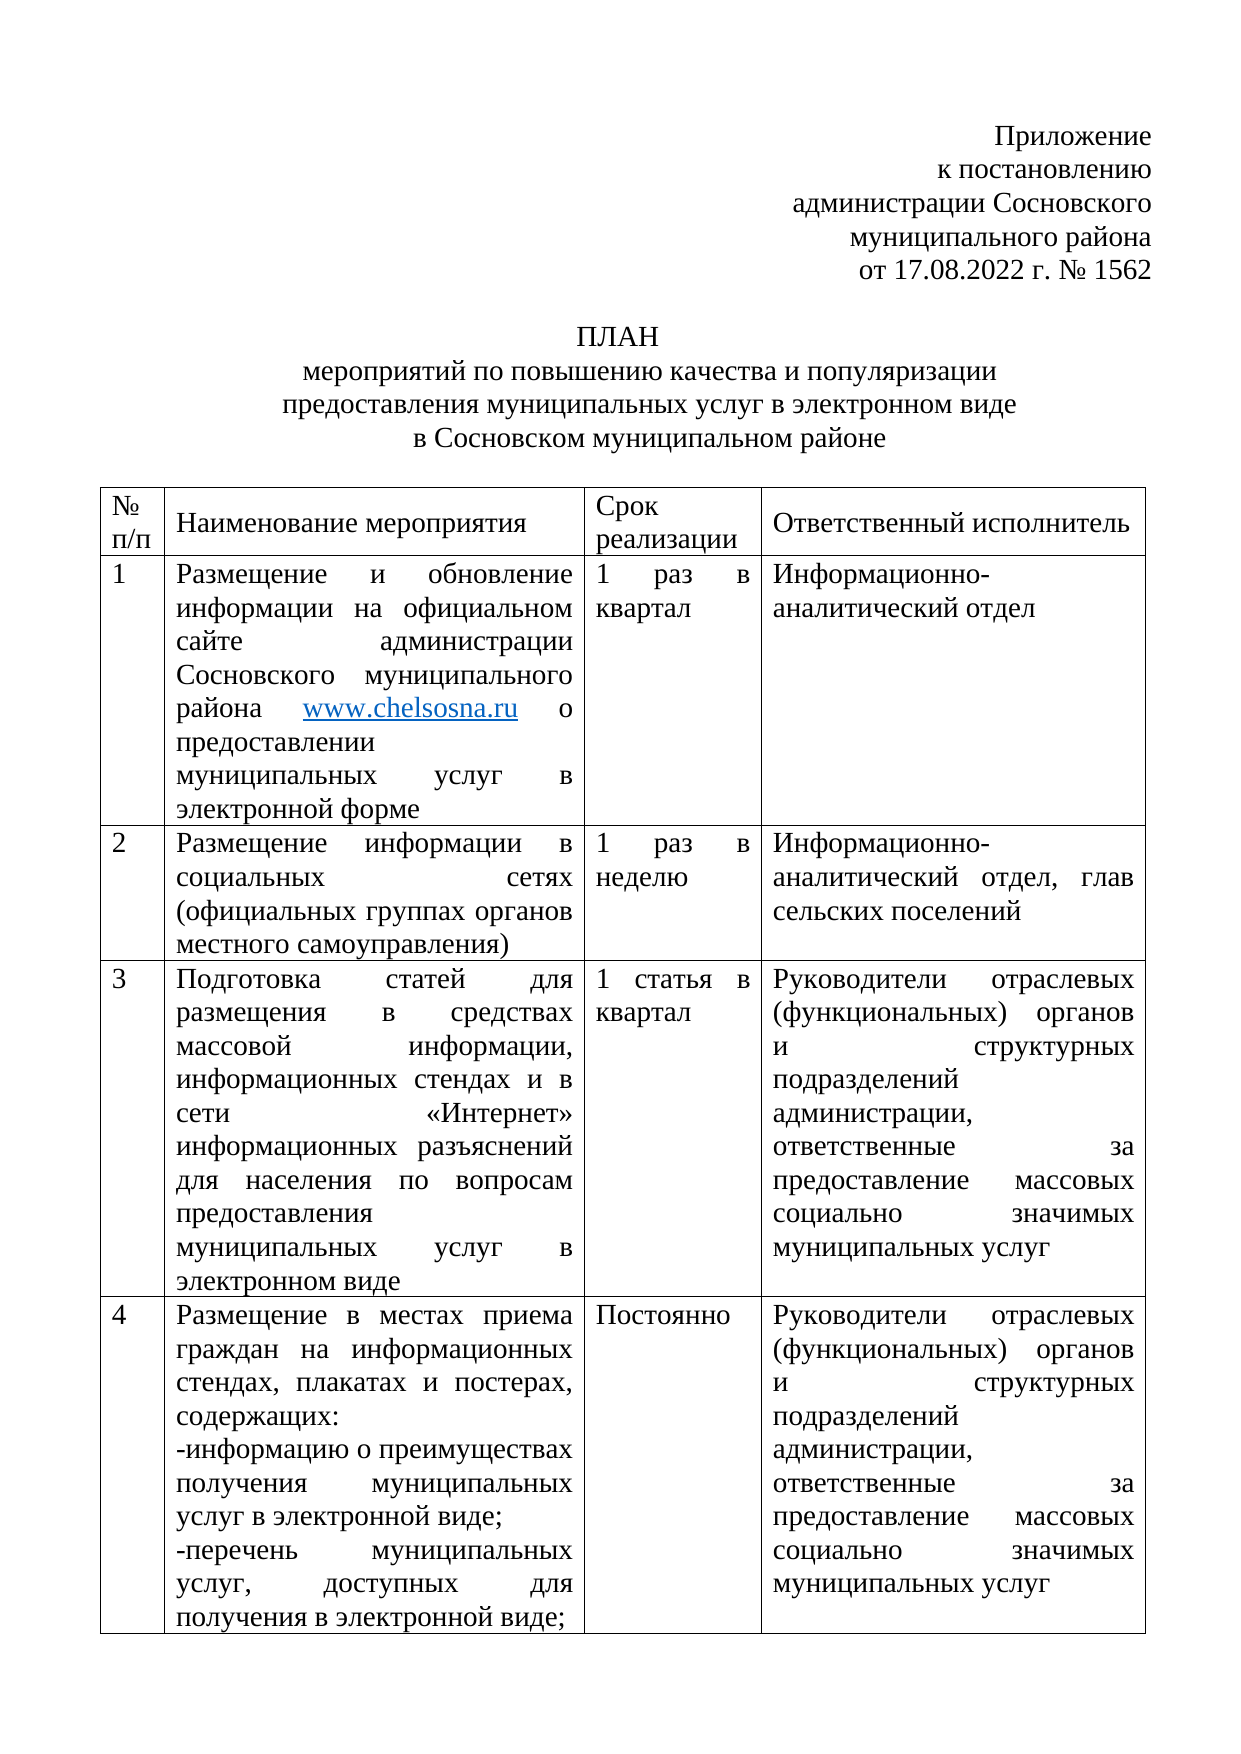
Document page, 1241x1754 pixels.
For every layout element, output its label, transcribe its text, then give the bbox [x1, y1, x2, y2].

table_cell 3 [101, 961, 164, 1296]
text мероприятий по повышению качества и популяризации [148, 353, 1152, 386]
text предоставления муниципальных услуг в электронном виде [148, 386, 1152, 420]
table_cell 1 раз в квартал [585, 556, 761, 824]
table_cell Информационно-аналитический отдел [762, 556, 1145, 824]
text к постановлению администрации Сосновского муниципального района [738, 152, 1152, 252]
table_cell 1 раз в неделю [585, 826, 761, 960]
table_cell Постоянно [585, 1297, 761, 1633]
table_cell 1 [101, 556, 164, 824]
table_cell Размещение информации в социальных сетях (официальных группах органов местного самоуправления) [165, 826, 584, 960]
table_cell 2 [101, 826, 164, 960]
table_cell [762, 1297, 1145, 1633]
table_cell Размещение и обновление информации на официальном сайте администрации Сосновского муниципального района www.chelsosna.ru о предоставлении муниципальных услуг в электронной форме [165, 556, 584, 824]
table_header Срок реализации [585, 488, 761, 555]
table_header № п/п [101, 488, 164, 555]
table_cell 1 статья в квартал [585, 961, 761, 1296]
text Приложение [664, 118, 1152, 152]
table_cell 4 [101, 1297, 164, 1633]
table_cell Подготовка статей для размещения в средствах массовой информации, информационных стендах и в сети «Интернет» информационных разъяснений для населения по вопросам предоставления муниципальных услуг в электронном виде [165, 961, 584, 1296]
text в Сосновском муниципальном районе [148, 420, 1152, 453]
text ПЛАН [576, 319, 1152, 353]
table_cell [165, 1297, 584, 1633]
text от 17.08.2022 г. № 1562 [738, 252, 1152, 286]
table_cell Информационно-аналитический отдел, глав сельских поселений [762, 826, 1145, 960]
table_header Наименование мероприятия [165, 488, 584, 555]
table_header Ответственный исполнитель [762, 488, 1145, 555]
